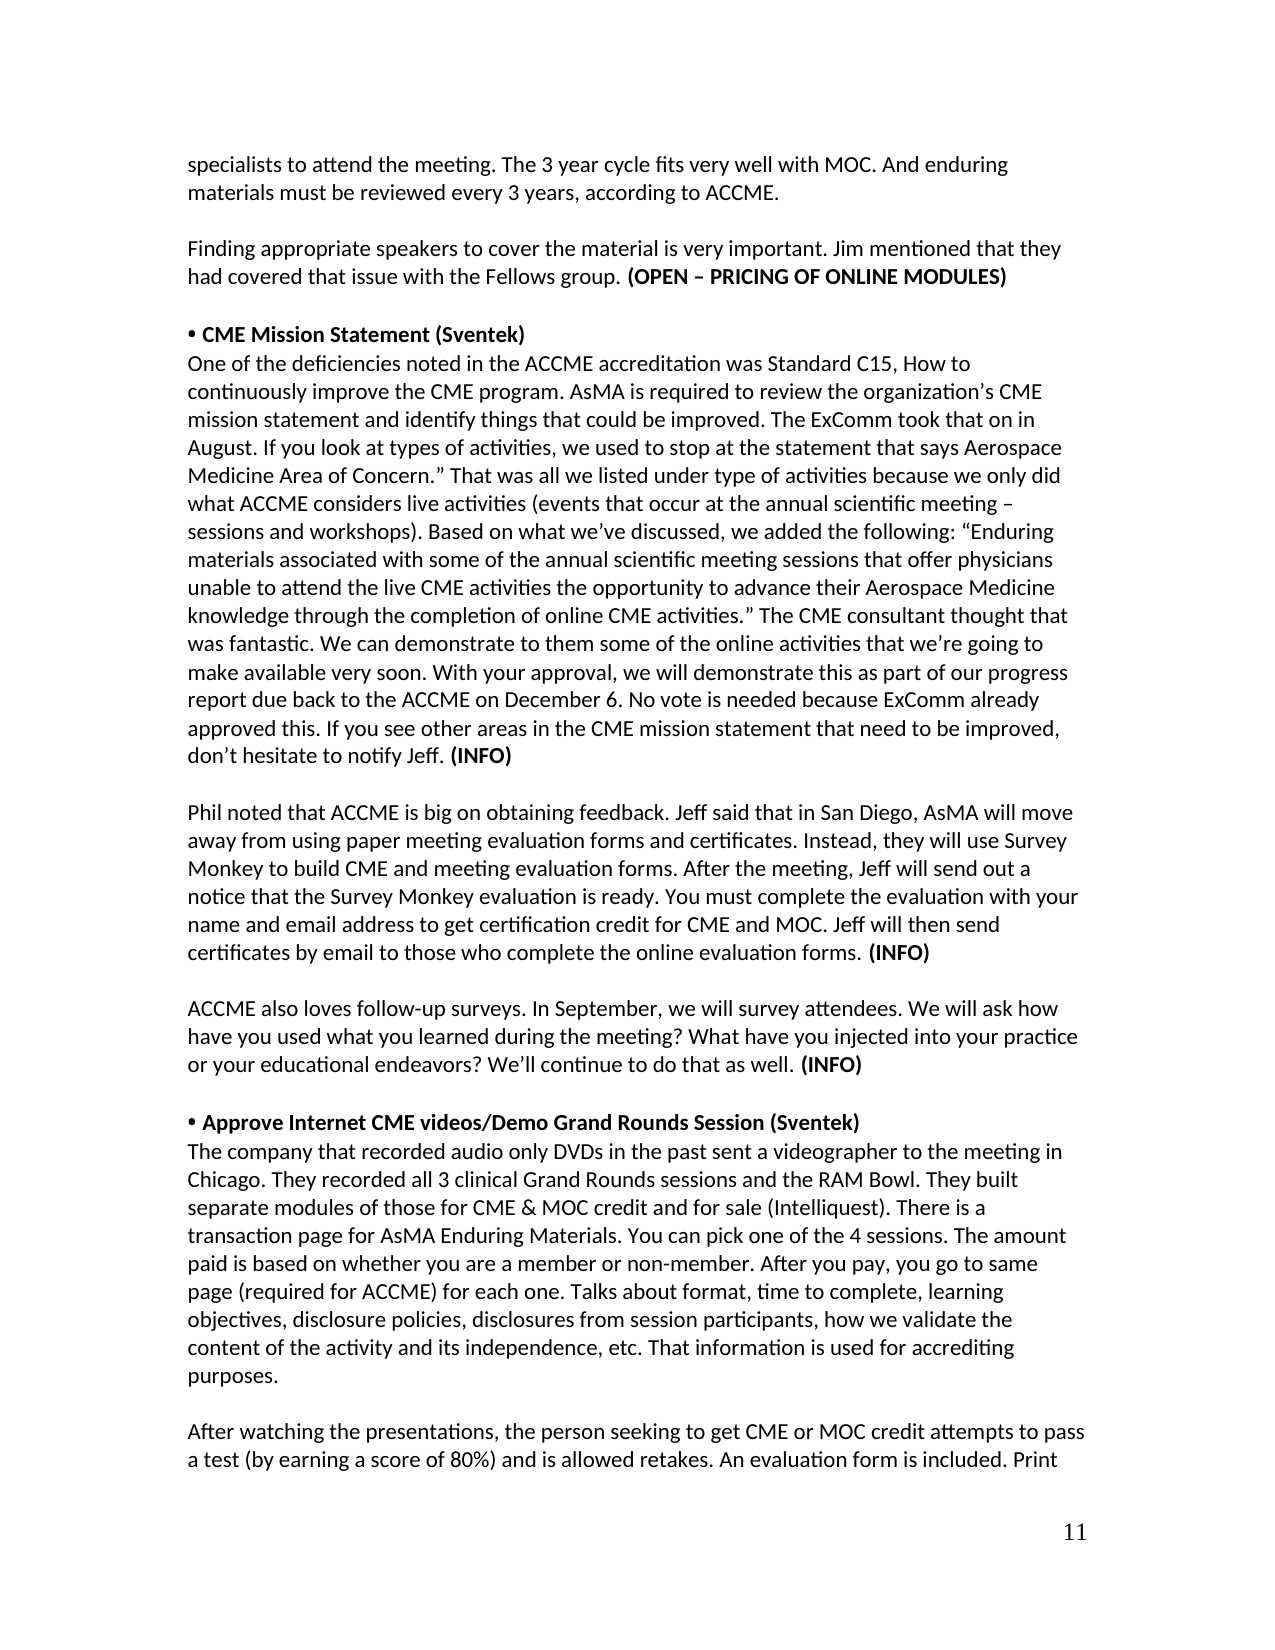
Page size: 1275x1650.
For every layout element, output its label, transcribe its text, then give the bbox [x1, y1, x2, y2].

text One of the deficiencies noted in the ACCME accreditation was Standard C15, How to continuously improve the CME program. AsMA is required to review the organization’s CME mission statement and identify things that could be improved. The ExComm took that on in August. If you look at types of activities, we used to stop at the statement that says Aerospace Medicine Area of Concern.” That was all we listed under type of activities because we only did what ACCME considers live activities (events that occur at the annual scientific meeting – sessions and workshops). Based on what we’ve discussed, we added the following: “Enduring materials associated with some of the annual scientific meeting sessions that offer physicians unable to attend the live CME activities the opportunity to advance their Aerospace Medicine knowledge through the completion of online CME activities.” The CME consultant thought that was fantastic. We can demonstrate to them some of the online activities that we’re going to make available very soon. With your approval, we will demonstrate this as part of our progress report due back to the ACCME on December 6. No vote is needed because ExComm already approved this. If you see other areas in the CME mission statement that need to be improved, don’t hesitate to notify Jeff. (INFO) [187, 349, 1087, 770]
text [187, 150, 1087, 206]
text Phil noted that ACCME is big on obtaining feedback. Jeff said that in San Diego, AsMA will move away from using paper meeting evaluation forms and certificates. Instead, they will use Survey Monkey to build CME and meeting evaluation forms. After the meeting, Jeff will send out a notice that the Survey Monkey evaluation is ready. You must complete the evaluation with your name and email address to get certification credit for CME and MOC. Jeff will then send certificates by email to those who complete the online evaluation forms. (INFO) [187, 798, 1087, 966]
text • CME Mission Statement (Sventek) [187, 318, 1087, 349]
text ACCME also loves follow-up surveys. In September, we will survey attendees. We will ask how have you used what you learned during the meeting? What have you injected into your practice or your educational endeavors? We’ll continue to do that as well. (INFO) [187, 994, 1087, 1078]
text The company that recorded audio only DVDs in the past sent a videographer to the meeting in Chicago. They recorded all 3 clinical Grand Rounds sessions and the RAM Bowl. They built separate modules of those for CME & MOC credit and for sale (Intelliquest). There is a transaction page for AsMA Enduring Materials. You can pick one of the 4 sessions. The amount paid is based on whether you are a member or non-member. After you pay, you go to same page (required for ACCME) for each one. Talks about format, time to complete, learning objectives, disclosure policies, disclosures from session participants, how we validate the content of the activity and its independence, etc. That information is used for accrediting purposes. [187, 1137, 1087, 1389]
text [187, 1417, 1087, 1473]
text Finding appropriate speakers to cover the material is very important. Jim mentioned that they had covered that issue with the Fellows group. (OPEN – PRICING OF ONLINE MODULES) [187, 234, 1087, 290]
text • Approve Internet CME videos/Demo Grand Rounds Session (Sventek) [187, 1106, 1087, 1137]
